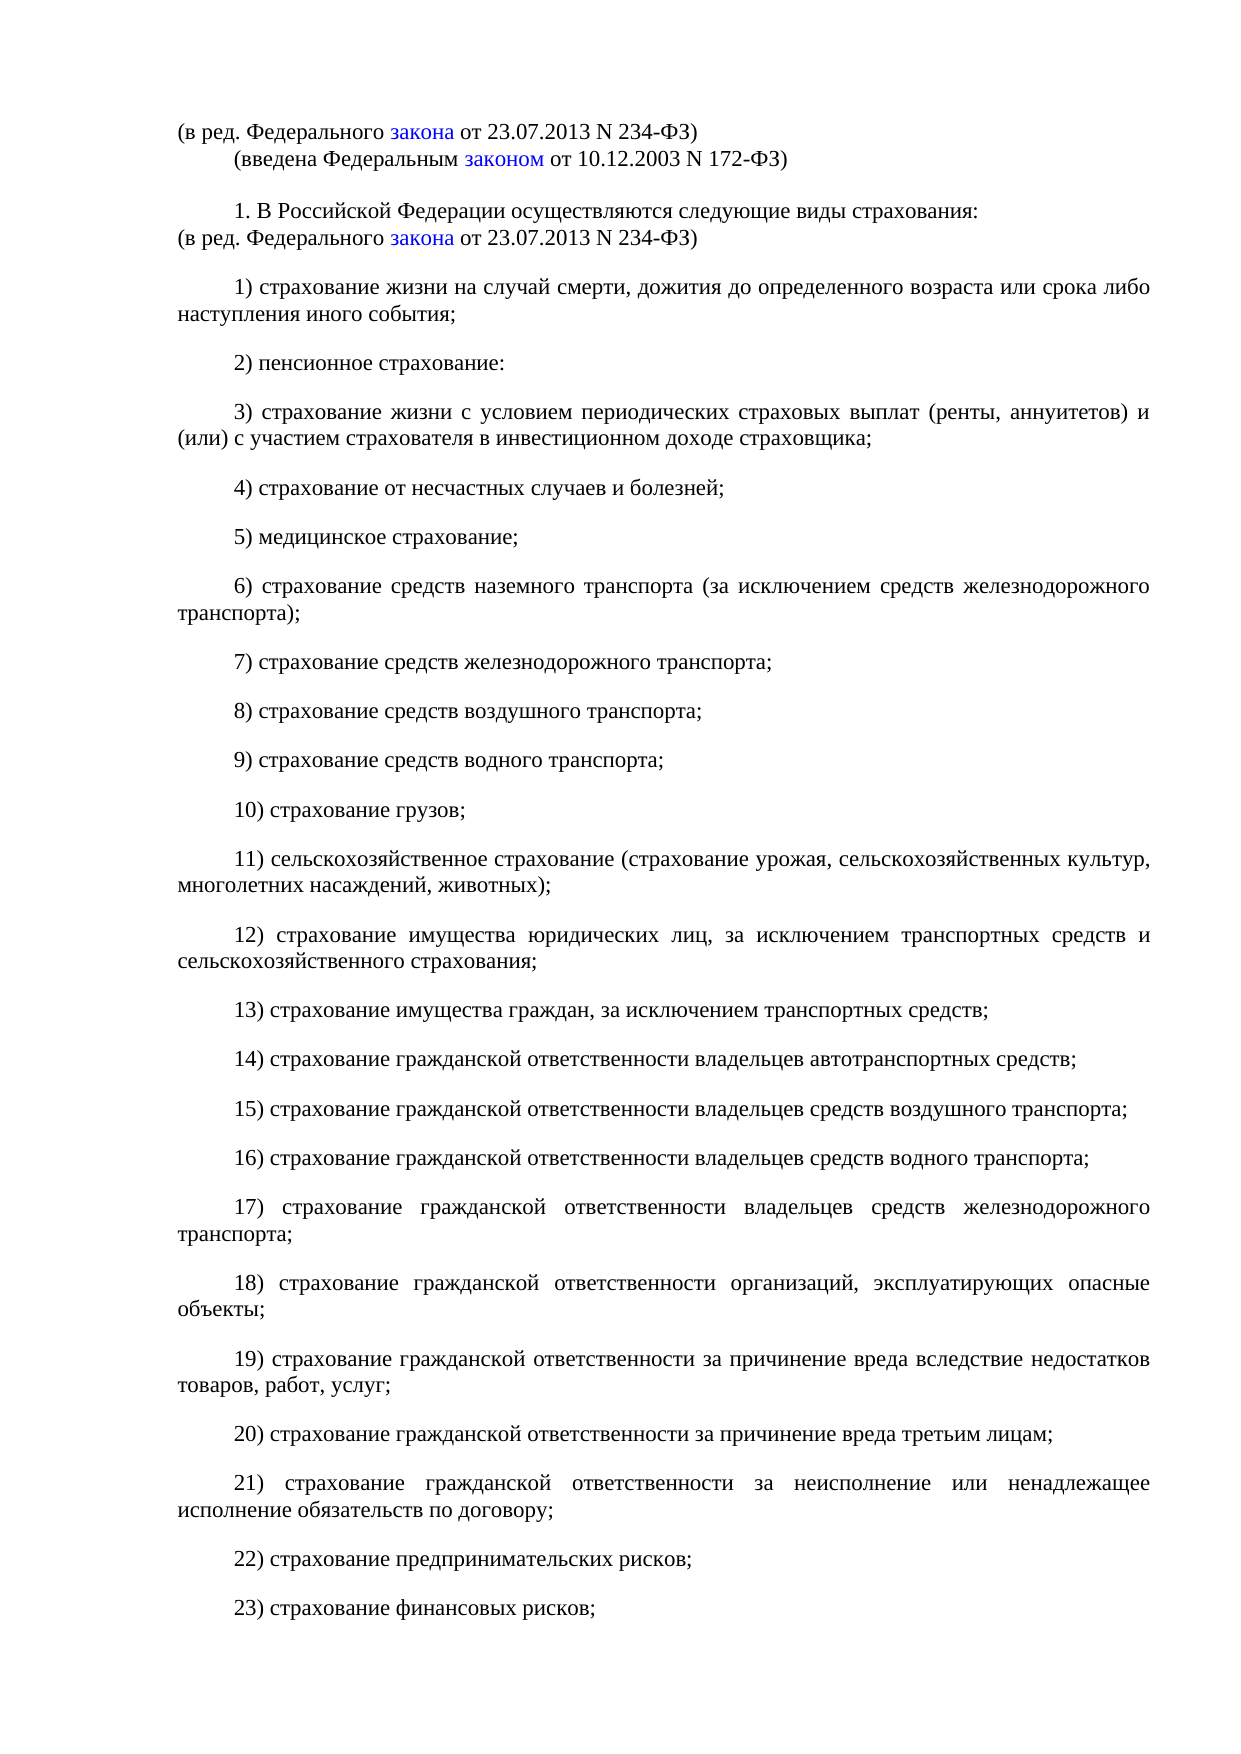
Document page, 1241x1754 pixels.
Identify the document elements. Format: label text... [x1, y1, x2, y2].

text 23) страхование финансовых рисков; [177, 1594, 1152, 1621]
text (в ред. Федерального закона от 23.07.2013 N 234-ФЗ) [177, 224, 1152, 250]
text 11) сельскохозяйственное страхование (страхование урожая, сельскохозяйственных культур, многолетних насаждений, животных); [177, 845, 1152, 898]
text 1. В Российской Федерации осуществляются следующие виды страхования: [177, 197, 1152, 224]
text 2) пенсионное страхование: [177, 349, 1152, 375]
text 13) страхование имущества граждан, за исключением транспортных средств; [177, 996, 1152, 1023]
text (в ред. Федерального закона от 23.07.2013 N 234-ФЗ) [177, 118, 1152, 144]
text 20) страхование гражданской ответственности за причинение вреда третьим лицам; [177, 1420, 1152, 1447]
text 9) страхование средств водного транспорта; [177, 746, 1152, 773]
text 3) страхование жизни с условием периодических страховых выплат (ренты, аннуитетов) и (или) с участием страхователя в инвестиционном доходе страховщика; [177, 398, 1152, 451]
text 17) страхование гражданской ответственности владельцев средств железнодорожного транспорта; [177, 1193, 1152, 1246]
text 7) страхование средств железнодорожного транспорта; [177, 648, 1152, 674]
text 6) страхование средств наземного транспорта (за исключением средств железнодорожного транспорта); [177, 572, 1152, 625]
text 1) страхование жизни на случай смерти, дожития до определенного возраста или срока либо наступления иного события; [177, 273, 1152, 326]
text 22) страхование предпринимательских рисков; [177, 1545, 1152, 1571]
text 5) медицинское страхование; [177, 523, 1152, 549]
text 4) страхование от несчастных случаев и болезней; [177, 474, 1152, 500]
text 12) страхование имущества юридических лиц, за исключением транспортных средств и сельскохозяйственного страхования; [177, 921, 1152, 973]
text 15) страхование гражданской ответственности владельцев средств воздушного транспорта; [177, 1095, 1152, 1121]
text 21) страхование гражданской ответственности за неисполнение или ненадлежащее исполнение обязательств по договору; [177, 1469, 1152, 1522]
text 18) страхование гражданской ответственности организаций, эксплуатирующих опасные объекты; [177, 1269, 1152, 1322]
text 19) страхование гражданской ответственности за причинение вреда вследствие недостатков товаров, работ, услуг; [177, 1344, 1152, 1397]
text (введена Федеральным законом от 10.12.2003 N 172-ФЗ) [177, 144, 1152, 171]
text 14) страхование гражданской ответственности владельцев автотранспортных средств; [177, 1046, 1152, 1072]
text 10) страхование грузов; [177, 796, 1152, 822]
text 8) страхование средств воздушного транспорта; [177, 697, 1152, 723]
text 16) страхование гражданской ответственности владельцев средств водного транспорта; [177, 1144, 1152, 1170]
